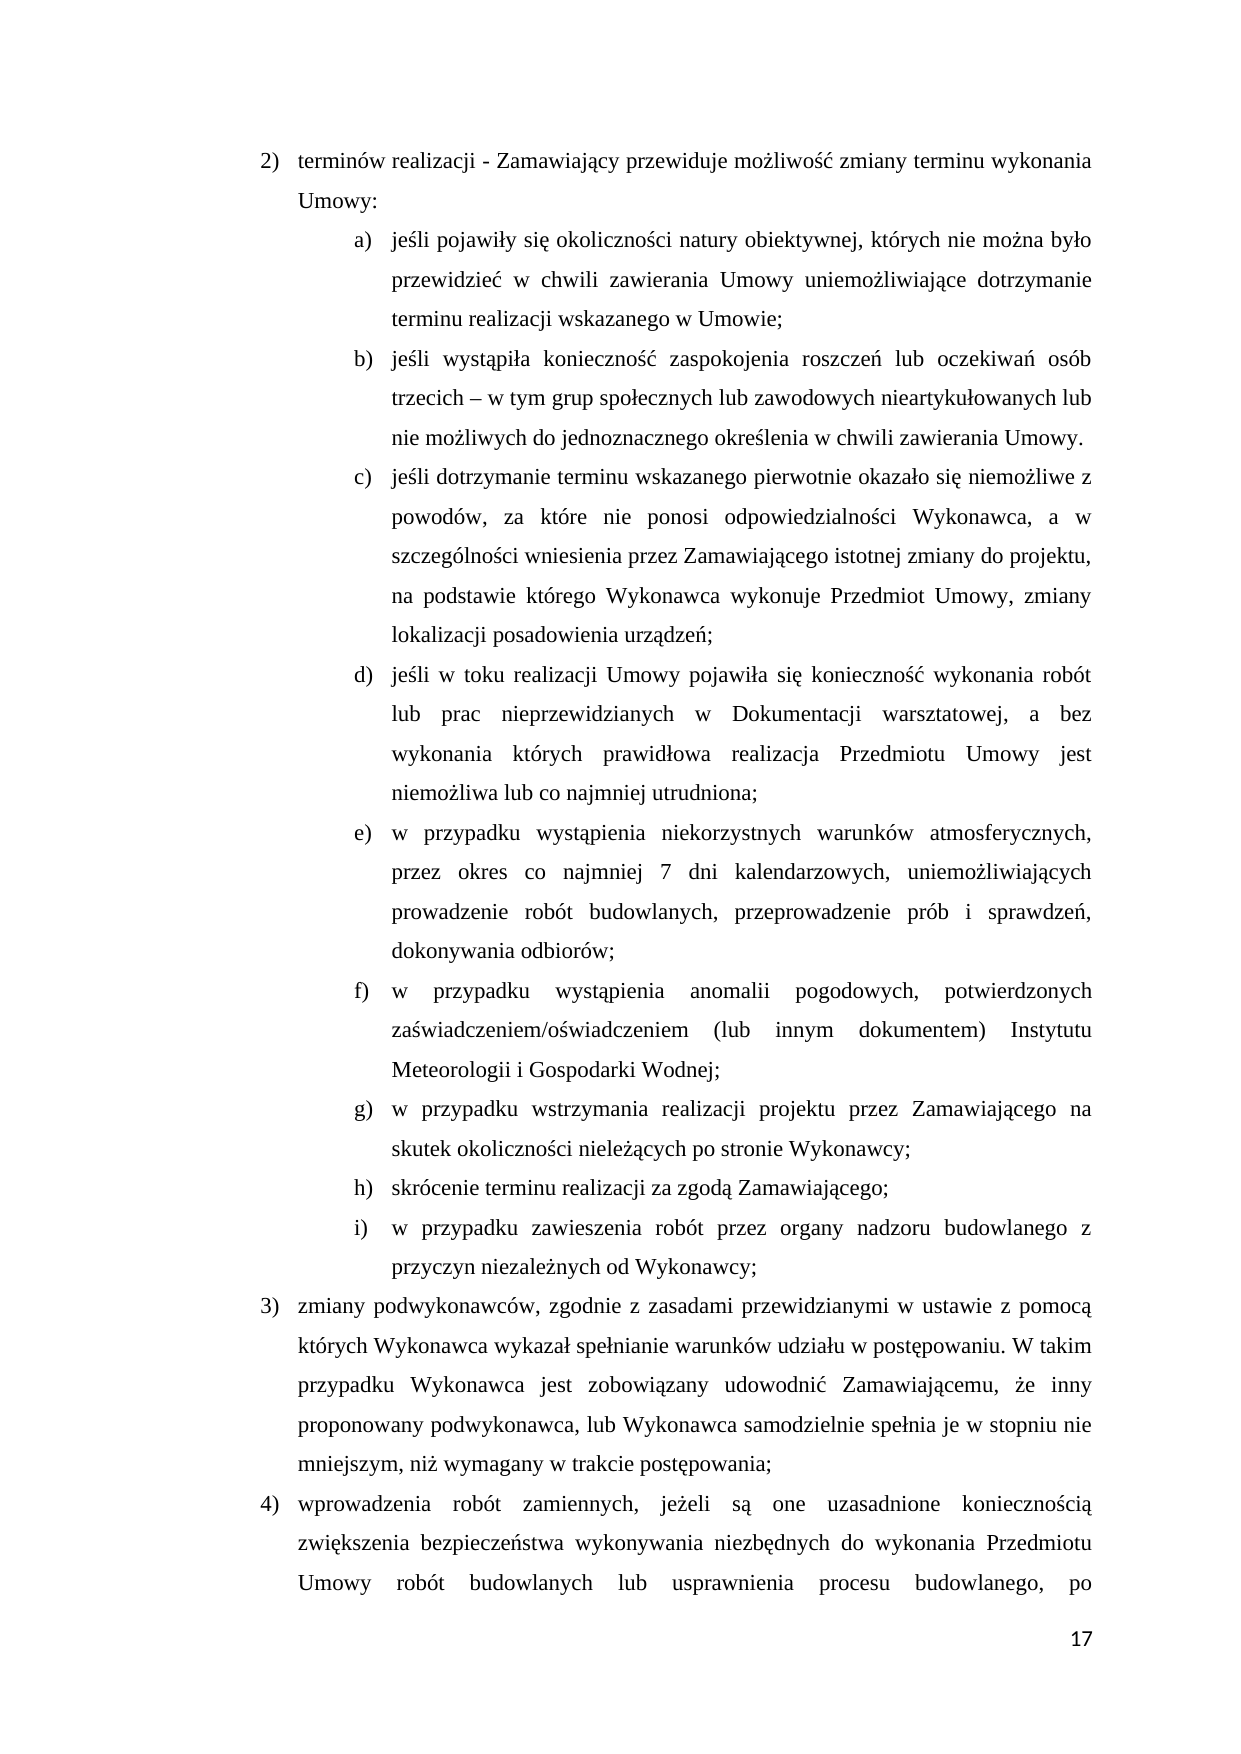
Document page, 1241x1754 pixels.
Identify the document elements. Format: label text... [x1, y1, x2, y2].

list w przypadku wystąpienia niekorzystnych warunków atmosferycznych, przez okres co najmniej 7 dni kalendarzowych, uniemożliwiających prowadzenie robót budowlanych, przeprowadzenie prób i sprawdzeń, dokonywania odbiorów; [354, 819, 1093, 963]
list skrócenie terminu realizacji za zgodą Zamawiającego; [354, 1174, 1093, 1200]
list jeśli pojawiły się okoliczności natury obiektywnej, których nie można było przewidzieć w chwili zawierania Umowy uniemożliwiające dotrzymanie terminu realizacji wskazanego w Umowie; [354, 227, 1093, 332]
list w przypadku zawieszenia robót przez organy nadzoru budowlanego z przyczyn niezależnych od Wykonawcy; [354, 1213, 1093, 1279]
list jeśli dotrzymanie terminu wskazanego pierwotnie okazało się niemożliwe z powodów, za które nie ponosi odpowiedzialności Wykonawca, a w szczególności wniesienia przez Zamawiającego istotnej zmiany do projektu, na podstawie którego Wykonawca wykonuje Przedmiot Umowy, zmiany lokalizacji posadowienia urządzeń; [354, 463, 1093, 648]
list jeśli w toku realizacji Umowy pojawiła się konieczność wykonania robót lub prac nieprzewidzianych w Dokumentacji warsztatowej, a bez wykonania których prawidłowa realizacja Przedmiotu Umowy jest niemożliwa lub co najmniej utrudniona; [354, 661, 1093, 806]
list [260, 1490, 1093, 1595]
list jeśli wystąpiła konieczność zaspokojenia roszczeń lub oczekiwań osób trzecich – w tym grup społecznych lub zawodowych nieartykułowanych lub nie możliwych do jednoznacznego określenia w chwili zawierania Umowy. [354, 345, 1093, 450]
list terminów realizacji - Zamawiający przewiduje możliwość zmiany terminu wykonania Umowy: [260, 148, 1093, 213]
list zmiany podwykonawców, zgodnie z zasadami przewidzianymi w ustawie z pomocą których Wykonawca wykazał spełnianie warunków udziału w postępowaniu. W takim przypadku Wykonawca jest zobowiązany udowodnić Zamawiającemu, że inny proponowany podwykonawca, lub Wykonawca samodzielnie spełnia je w stopniu nie mniejszym, niż wymagany w trakcie postępowania; [260, 1292, 1093, 1477]
list w przypadku wystąpienia anomalii pogodowych, potwierdzonych zaświadczeniem/oświadczeniem (lub innym dokumentem) Instytutu Meteorologii i Gospodarki Wodnej; [354, 977, 1093, 1082]
list w przypadku wstrzymania realizacji projektu przez Zamawiającego na skutek okoliczności nieleżących po stronie Wykonawcy; [354, 1095, 1093, 1161]
